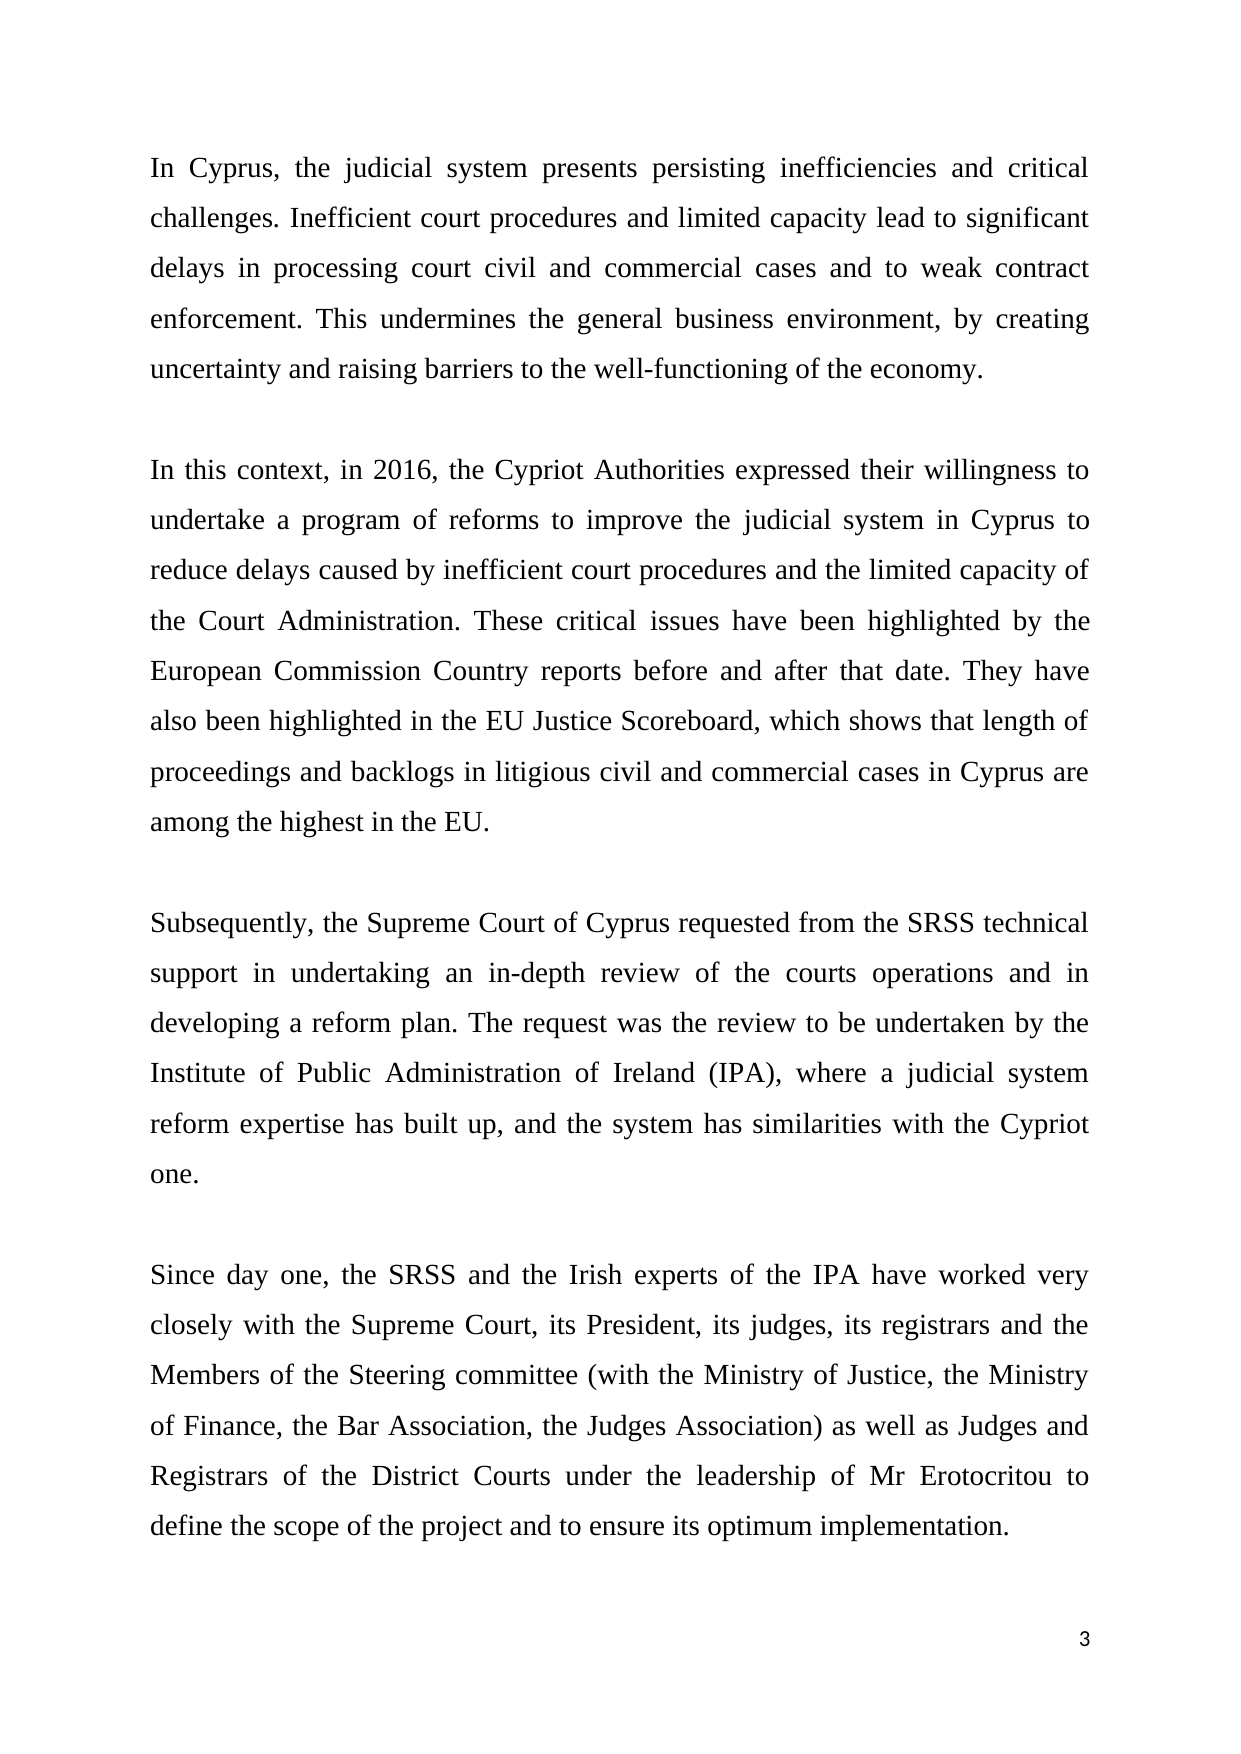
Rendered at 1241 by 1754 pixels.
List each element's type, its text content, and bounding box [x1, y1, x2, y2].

text In this context, in 2016, the Cypriot Authorities expressed their willingness to undertake a program of reforms to improve the judicial system in Cyprus to reduce delays caused by inefficient court procedures and the limited capacity of the Court Administration. These critical issues have been highlighted by the European Commission Country reports before and after that date. They have also been highlighted in the EU Justice Scoreboard, which shows that length of proceedings and backlogs in litigious civil and commercial cases in Cyprus are among the highest in the EU. [150, 452, 1090, 838]
text Subsequently, the Supreme Court of Cyprus requested from the SRSS technical support in undertaking an in-depth review of the courts operations and in developing a reform plan. The request was the review to be undertaken by the Institute of Public Administration of Ireland (IPA), where a judicial system reform expertise has built up, and the system has similarities with the Cypriot one. [150, 905, 1090, 1190]
text In Cyprus, the judicial system presents persisting inefficiencies and critical challenges. Inefficient court procedures and limited capacity lead to significant delays in processing court civil and commercial cases and to weak contract enforcement. This undermines the general business environment, by creating uncertainty and raising barriers to the well-functioning of the economy. [150, 150, 1090, 385]
text Since day one, the SRSS and the Irish experts of the IPA have worked very closely with the Supreme Court, its President, its judges, its registrars and the Members of the Steering committee (with the Ministry of Justice, the Ministry of Finance, the Bar Association, the Judges Association) as well as Judges and Registrars of the District Courts under the leadership of Mr Erotocritou to define the scope of the project and to ensure its optimum implementation. [150, 1257, 1090, 1542]
